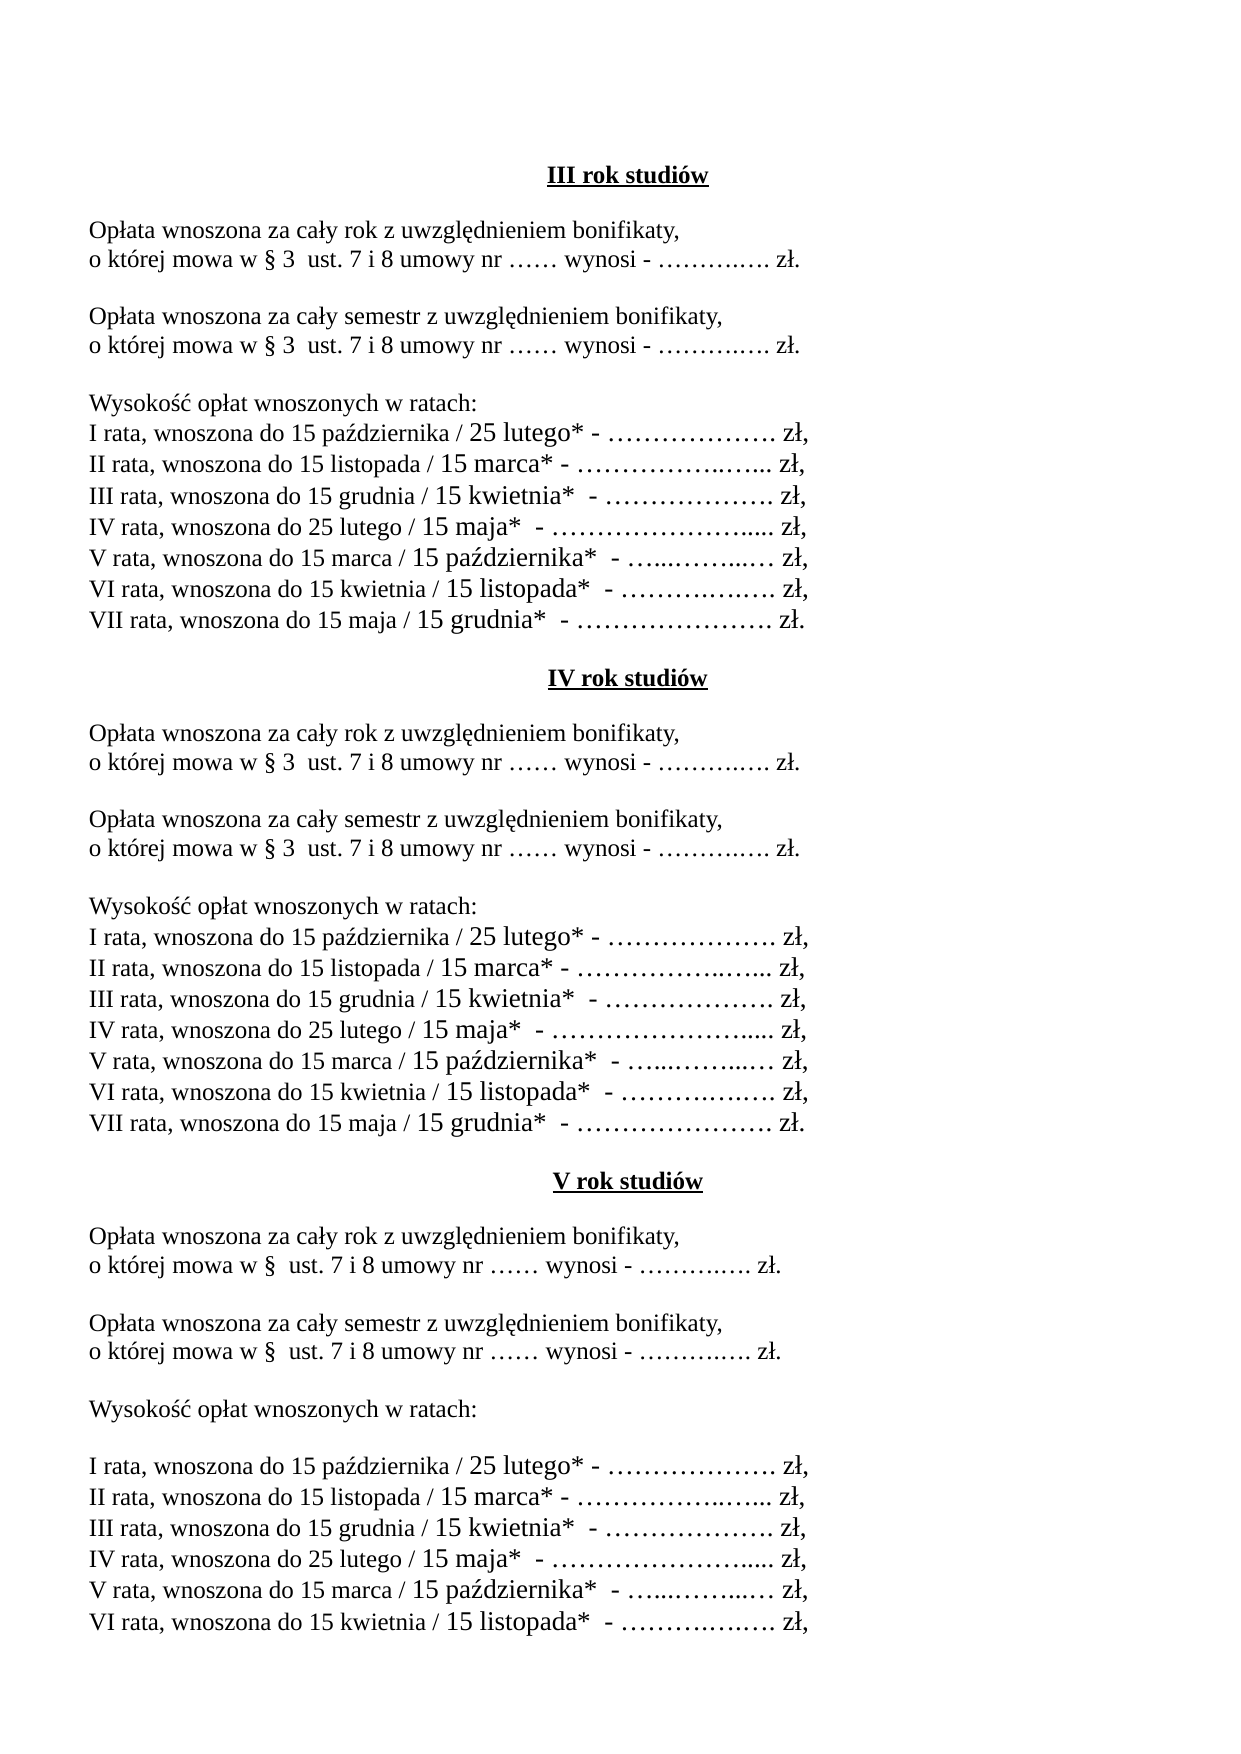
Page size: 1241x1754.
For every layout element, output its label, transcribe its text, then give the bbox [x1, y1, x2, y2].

text o której mowa w § 3 ust. 7 i 8 umowy nr …… wynosi - ……….…. zł. [89, 833, 1167, 862]
text Opłata wnoszona za cały semestr z uwzględnieniem bonifikaty, [89, 1308, 1167, 1336]
text Opłata wnoszona za cały rok z uwzględnieniem bonifikaty, [89, 1221, 1167, 1250]
text o której mowa w § ust. 7 i 8 umowy nr …… wynosi - ……….…. zł. [89, 1336, 1167, 1365]
text Wysokość opłat wnoszonych w ratach: [89, 891, 1167, 919]
text Wysokość opłat wnoszonych w ratach: [89, 1394, 1167, 1423]
text o której mowa w § 3 ust. 7 i 8 umowy nr …… wynosi - ……….…. zł. [89, 330, 1167, 359]
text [89, 1542, 1167, 1636]
text Opłata wnoszona za cały semestr z uwzględnieniem bonifikaty, [89, 804, 1167, 833]
text o której mowa w § 3 ust. 7 i 8 umowy nr …… wynosi - ……….…. zł. [89, 747, 1167, 776]
text Opłata wnoszona za cały semestr z uwzględnieniem bonifikaty, [89, 301, 1167, 330]
text IV rok studiów [89, 663, 1167, 692]
text o której mowa w § ust. 7 i 8 umowy nr …… wynosi - ……….…. zł. [89, 1250, 1167, 1279]
text Opłata wnoszona za cały rok z uwzględnieniem bonifikaty, [89, 215, 1167, 244]
text Wysokość opłat wnoszonych w ratach: [89, 388, 1167, 416]
text o której mowa w § 3 ust. 7 i 8 umowy nr …… wynosi - ……….…. zł. [89, 244, 1167, 273]
text III rok studiów [89, 160, 1167, 189]
text Opłata wnoszona za cały rok z uwzględnieniem bonifikaty, [89, 718, 1167, 747]
text V rok studiów [89, 1166, 1167, 1195]
